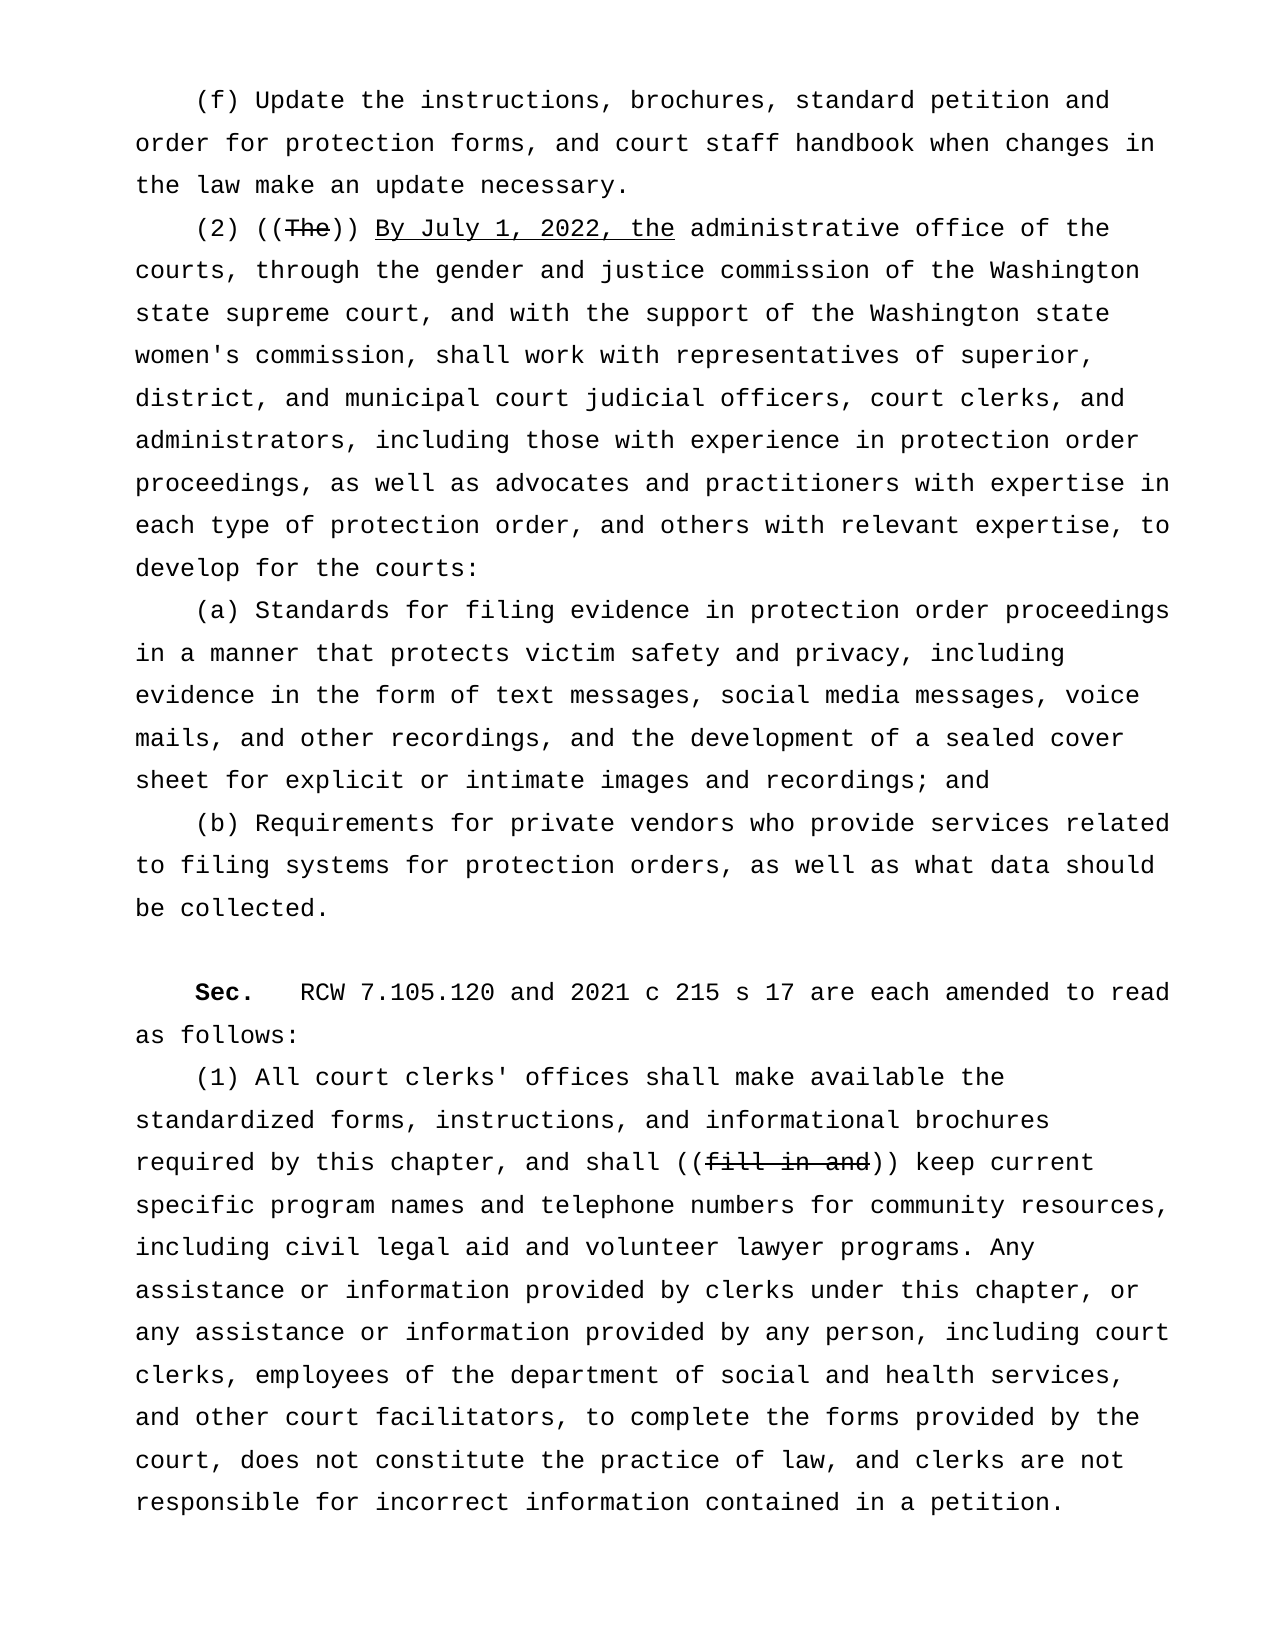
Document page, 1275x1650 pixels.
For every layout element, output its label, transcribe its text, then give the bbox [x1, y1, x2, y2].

text (a) Standards for filing evidence in protection order proceedings in a manner that protects victim safety and privacy, including evidence in the form of text messages, social media messages, voice mails, and other recordings, and the development of a sealed cover sheet for explicit or intimate images and recordings; and [135, 585, 1170, 797]
text (1) All court clerks' offices shall make available the standardized forms, instructions, and informational brochures required by this chapter, and shall ((fill in and)) keep current specific program names and telephone numbers for community resources, including civil legal aid and volunteer lawyer programs. Any assistance or information provided by clerks under this chapter, or any assistance or information provided by any person, including court clerks, employees of the department of social and health services, and other court facilitators, to complete the forms provided by the court, does not constitute the practice of law, and clerks are not responsible for incorrect information contained in a petition. [135, 1052, 1170, 1519]
text (f) Update the instructions, brochures, standard petition and order for protection forms, and court staff handbook when changes in the law make an update necessary. [135, 75, 1170, 202]
text Sec. RCW 7.105.120 and 2021 c 215 s 17 are each amended to read as follows: [135, 967, 1170, 1052]
text (b) Requirements for private vendors who provide services related to filing systems for protection orders, as well as what data should be collected. [135, 797, 1170, 925]
text (2) ((The)) By July 1, 2022, the administrative office of the courts, through the gender and justice commission of the Washington state supreme court, and with the support of the Washington state women's commission, shall work with representatives of superior, district, and municipal court judicial officers, court clerks, and administrators, including those with experience in protection order proceedings, as well as advocates and practitioners with expertise in each type of protection order, and others with relevant expertise, to develop for the courts: [135, 202, 1170, 585]
